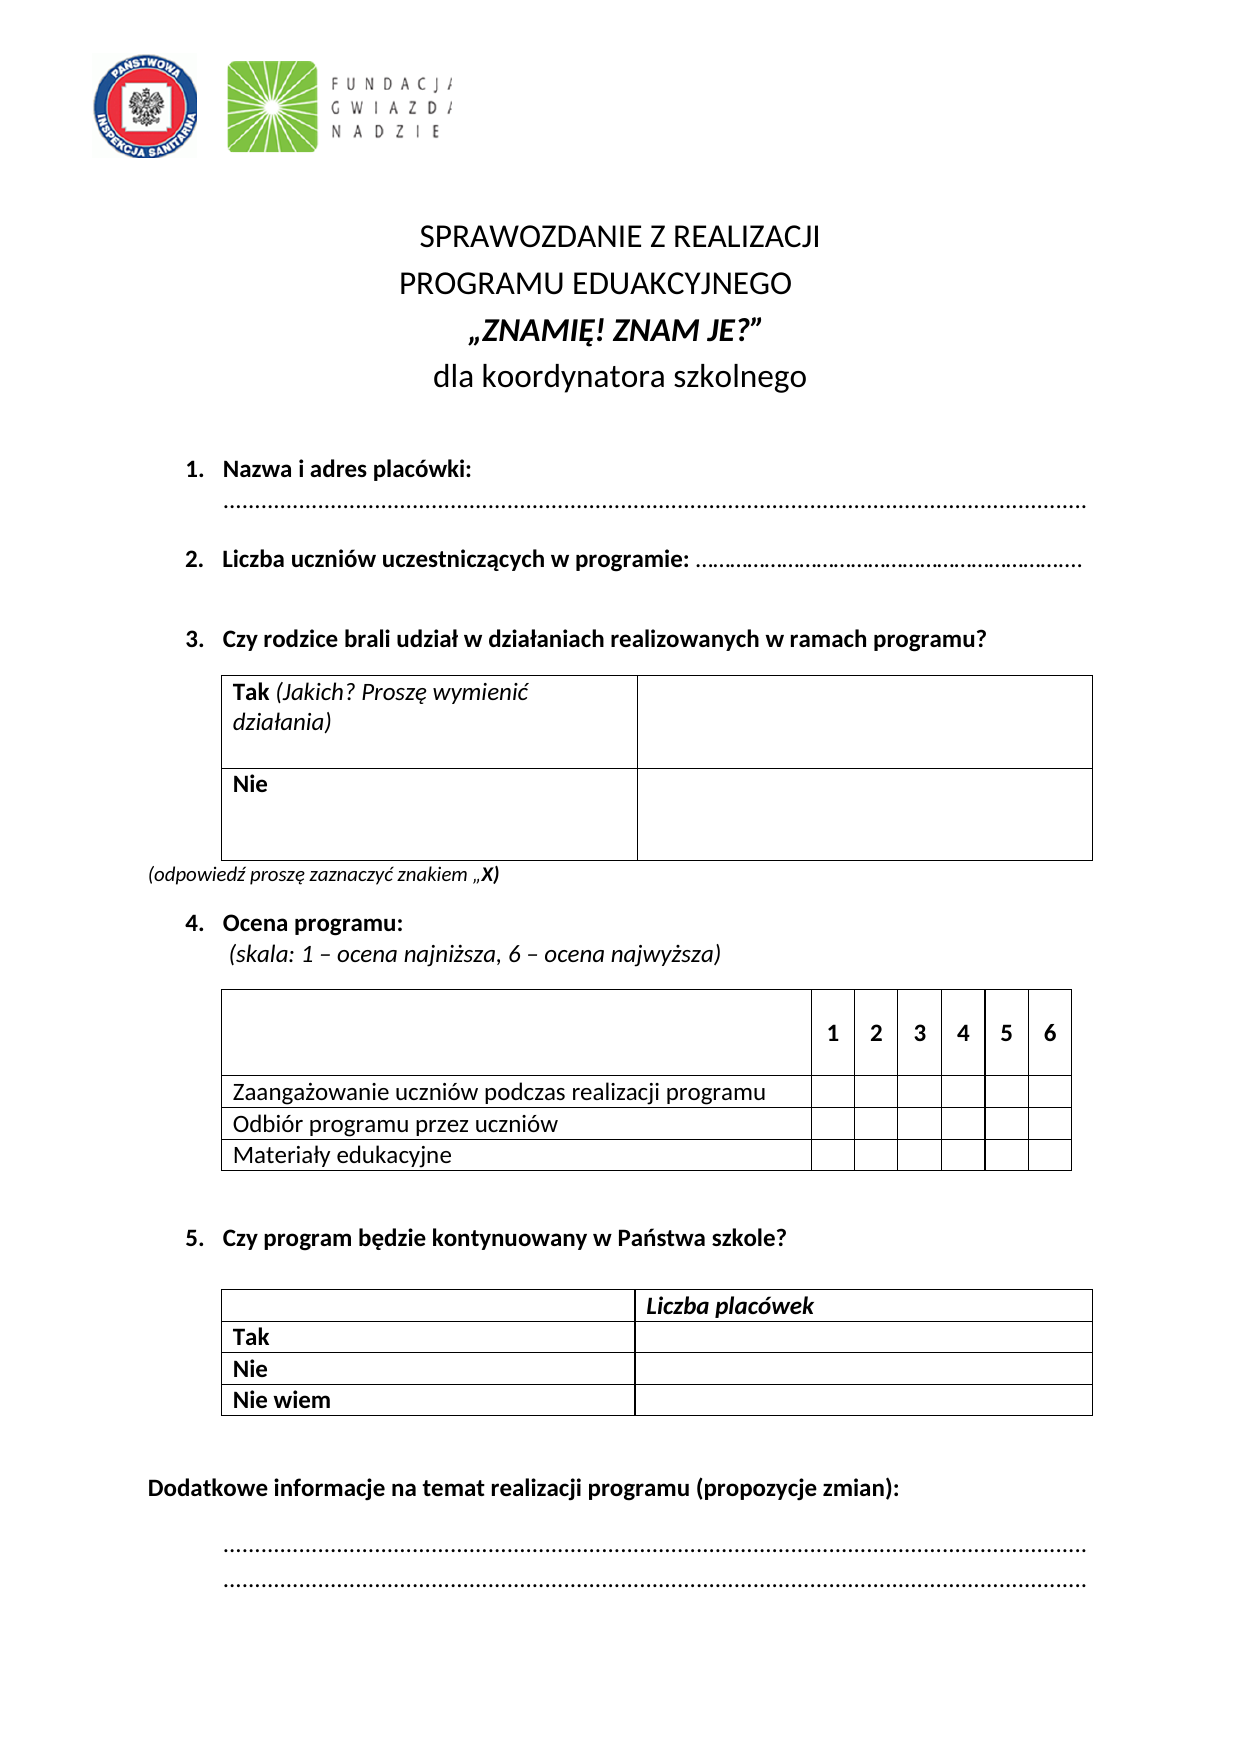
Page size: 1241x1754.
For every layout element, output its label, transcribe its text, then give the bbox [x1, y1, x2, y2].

table_header 2 [855, 990, 897, 1075]
table_cell Tak [222, 1322, 634, 1352]
text Dodatkowe informacje na temat realizacji programu (propozycje zmian): [148, 1472, 1093, 1503]
table_cell [1029, 1108, 1071, 1138]
table_cell [636, 1385, 1092, 1415]
table_cell [1029, 1140, 1071, 1170]
table_cell Odbiór programu przez uczniów [222, 1108, 811, 1138]
table_header [638, 676, 1092, 767]
table_cell [986, 1108, 1028, 1138]
table_cell [898, 1076, 941, 1107]
picture [90, 53, 197, 157]
table_cell Materiały edukacyjne [222, 1140, 811, 1170]
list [223, 1528, 1093, 1593]
table_cell [986, 1140, 1028, 1170]
list Czy program będzie kontynuowany w Państwa szkole? [185, 1222, 1093, 1253]
table_cell [812, 1076, 854, 1107]
table_cell [942, 1076, 984, 1107]
text (odpowiedź proszę zaznaczyć znakiem „X) [148, 861, 1093, 886]
list Ocena programu: [185, 907, 1093, 938]
table_header 4 [942, 990, 984, 1075]
table_cell [898, 1140, 941, 1170]
table_cell [986, 1076, 1028, 1107]
table_cell Nie [222, 769, 637, 860]
table_header 5 [986, 990, 1028, 1075]
table_header [222, 990, 811, 1075]
table_cell [812, 1108, 854, 1138]
table_header 1 [812, 990, 854, 1075]
table_cell [1029, 1076, 1071, 1107]
list Czy rodzice brali udział w działaniach realizowanych w ramach programu? [185, 623, 1093, 654]
text SPRAWOZDANIE Z REALIZACJI PROGRAMU EDUAKCYJNEGO „ZNAMIĘ! ZNAM JE?” dla koordynatora szkolnego [148, 215, 1093, 396]
table_cell [942, 1140, 984, 1170]
table_cell [855, 1108, 897, 1138]
table_cell Nie [222, 1353, 634, 1384]
list (skala: 1 – ocena najniższa, 6 – ocena najwyższa) [223, 938, 1093, 968]
list Liczba uczniów uczestniczących w programie: ……………………………………………………….... [185, 543, 1093, 573]
table_header 6 [1029, 990, 1071, 1075]
table_cell [898, 1108, 941, 1138]
table_cell [636, 1353, 1092, 1384]
picture [226, 61, 452, 152]
table_cell Zaangażowanie uczniów podczas realizacji programu [222, 1076, 811, 1107]
table_header Tak (Jakich? Proszę wymienić działania) [222, 676, 637, 767]
table_cell Nie wiem [222, 1385, 634, 1415]
table_cell [855, 1076, 897, 1107]
table_header [222, 1290, 634, 1321]
table_cell [636, 1322, 1092, 1352]
table_cell [812, 1140, 854, 1170]
table_header 3 [898, 990, 941, 1075]
table_header Liczba placówek [636, 1290, 1092, 1321]
table_cell [942, 1108, 984, 1138]
table_cell [855, 1140, 897, 1170]
table_cell [638, 769, 1092, 860]
list Nazwa i adres placówki: ......................................................................................................................................... [185, 454, 1093, 543]
